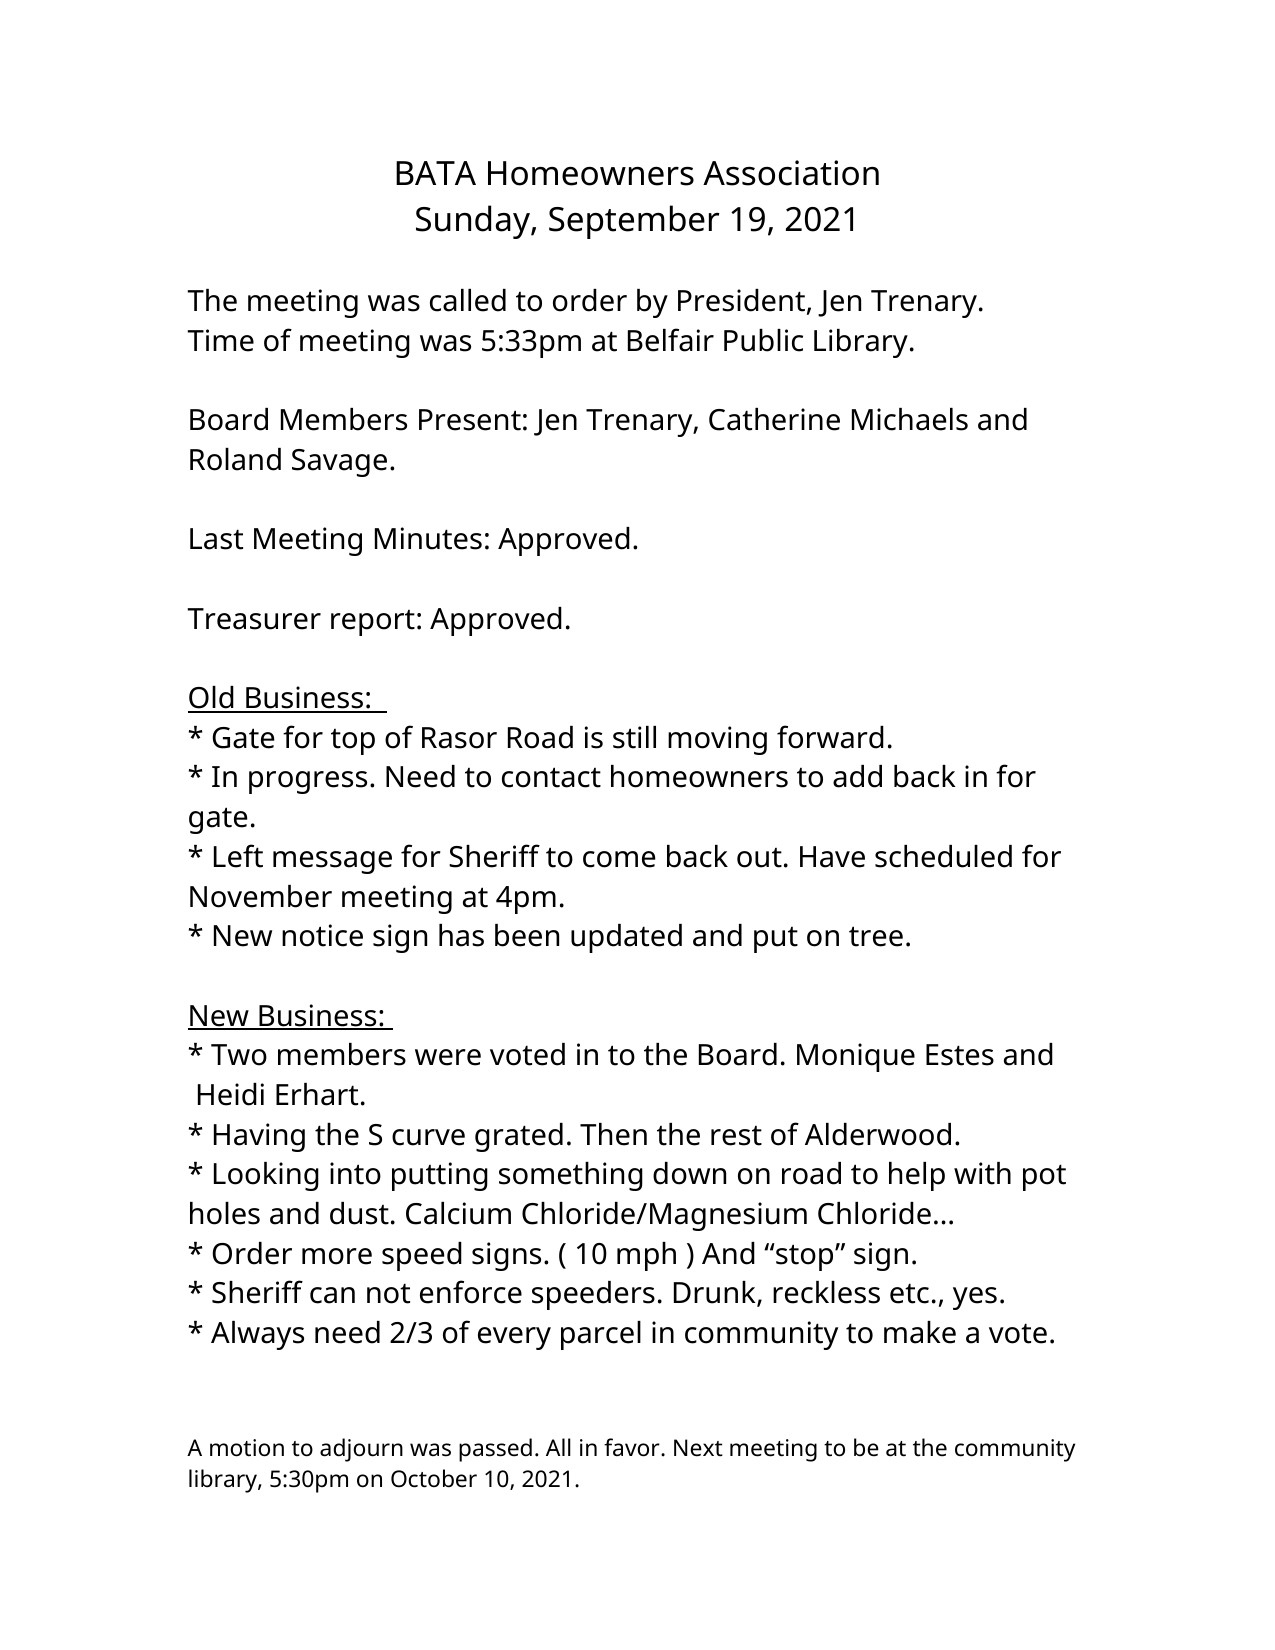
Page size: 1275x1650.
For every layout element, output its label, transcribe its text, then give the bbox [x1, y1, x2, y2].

text Roland Savage. [187, 439, 1087, 479]
text * Gate for top of Rasor Road is still moving forward. [187, 717, 1087, 757]
text * New notice sign has been updated and put on tree. [187, 916, 1087, 955]
text Treasurer report: Approved. [187, 598, 1087, 638]
text New Business: [187, 995, 1087, 1034]
text Last Meeting Minutes: Approved. [187, 519, 1087, 558]
text * Having the S curve grated. Then the rest of Alderwood. [187, 1114, 1087, 1154]
text * Left message for Sheriff to come back out. Have scheduled for November meeting at 4pm. [187, 836, 1087, 916]
text * Looking into putting something down on road to help with pot holes and dust. Calcium Chloride/Magnesium Chloride… [187, 1154, 1087, 1233]
text Sunday, September 19, 2021 [187, 195, 1087, 241]
text BATA Homeowners Association [187, 150, 1087, 195]
text * Order more speed signs. ( 10 mph ) And “stop” sign. [187, 1233, 1087, 1273]
text * Always need 2/3 of every parcel in community to make a vote. [187, 1312, 1087, 1352]
text Heidi Erhart. [187, 1074, 1087, 1114]
text A motion to adjourn was passed. All in favor. Next meeting to be at the community library, 5:30pm on October 10, 2021. [187, 1431, 1087, 1494]
text Time of meeting was 5:33pm at Belfair Public Library. [187, 320, 1087, 360]
text * Sheriff can not enforce speeders. Drunk, reckless etc., yes. [187, 1273, 1087, 1312]
text Board Members Present: Jen Trenary, Catherine Michaels and [187, 399, 1087, 439]
text Old Business: [187, 677, 1087, 717]
text * Two members were voted in to the Board. Monique Estes and [187, 1034, 1087, 1074]
text * In progress. Need to contact homeowners to add back in for gate. [187, 757, 1087, 836]
text The meeting was called to order by President, Jen Trenary. [187, 281, 1087, 320]
